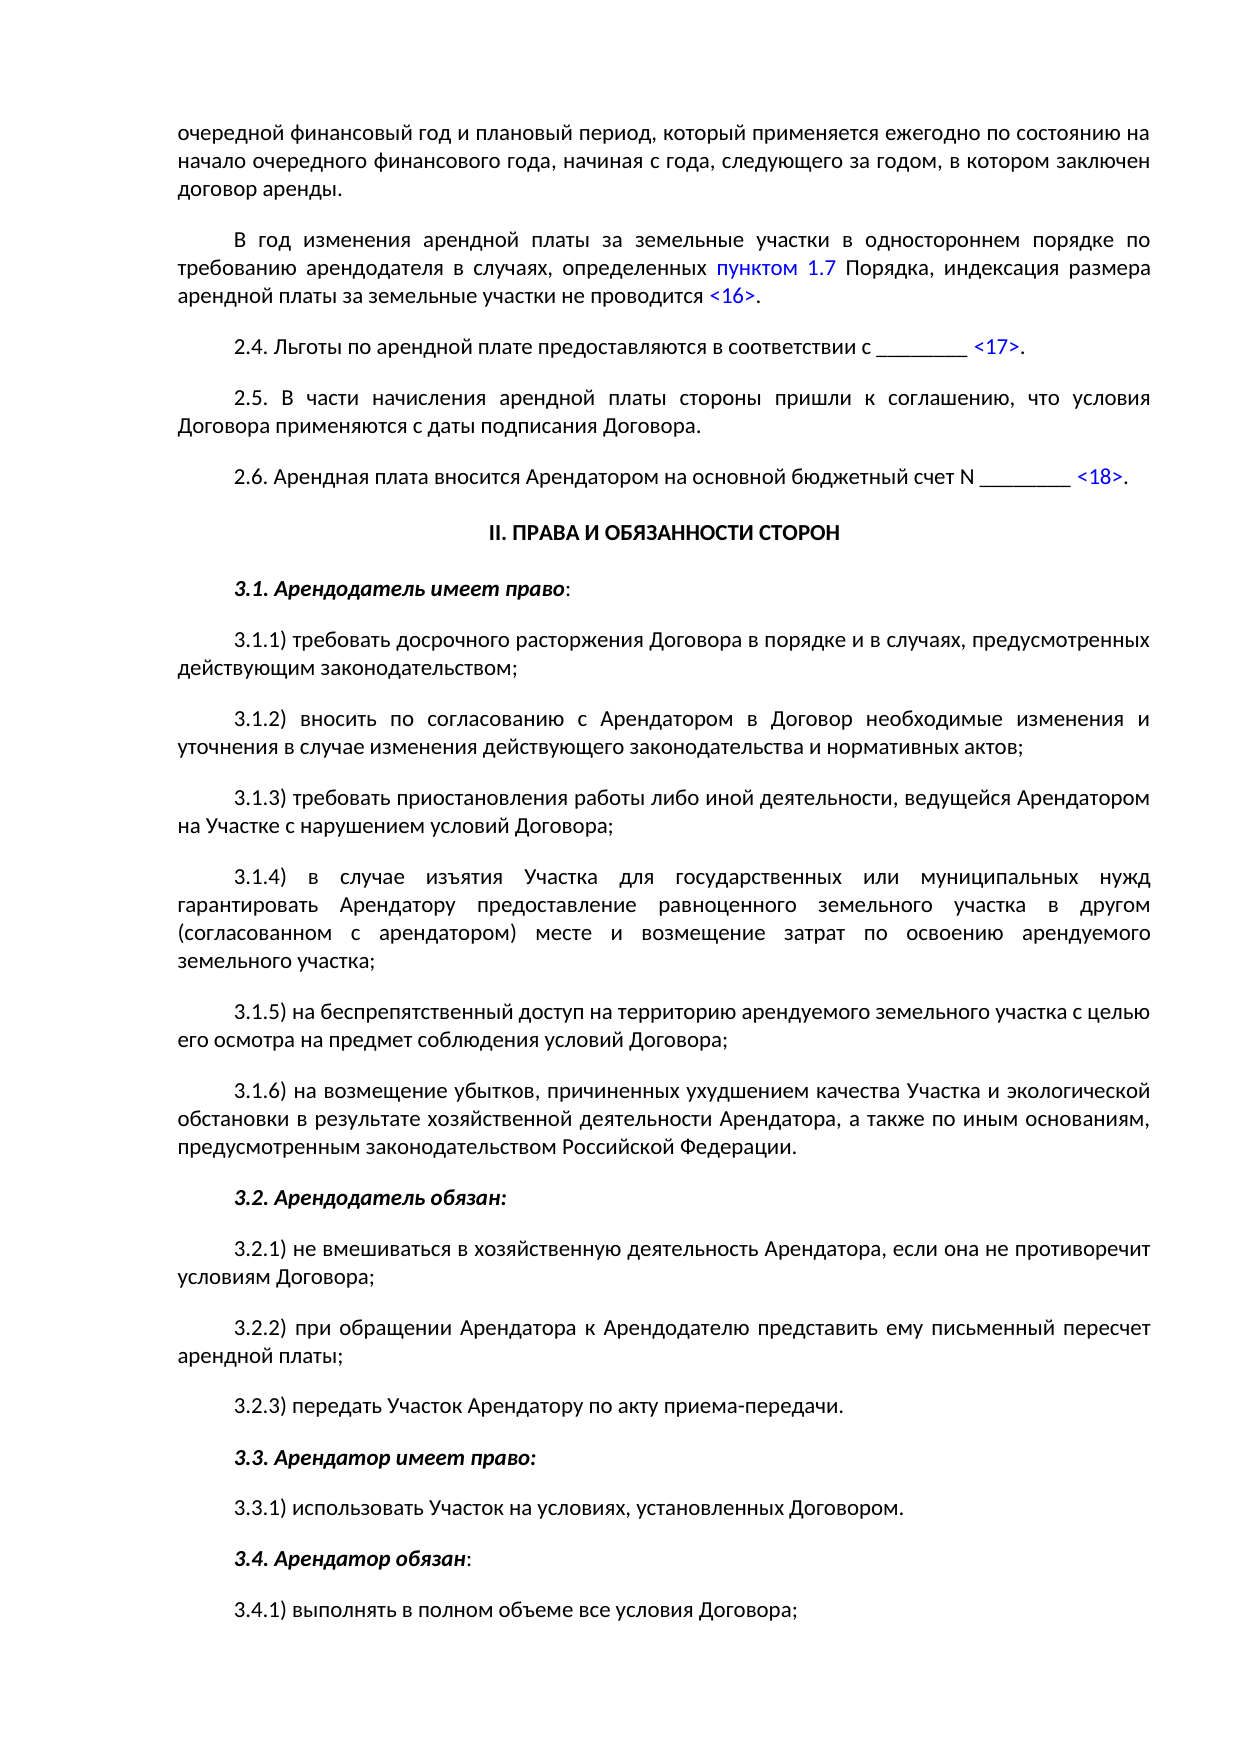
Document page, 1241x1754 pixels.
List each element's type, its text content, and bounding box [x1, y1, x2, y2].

text 3.3.1) использовать Участок на условиях, установленных Договором. [177, 1493, 1152, 1522]
text 3.1.6) на возмещение убытков, причиненных ухудшением качества Участка и экологической обстановки в результате хозяйственной деятельности Арендатора, а также по иным основаниям, предусмотренным законодательством Российской Федерации. [177, 1076, 1152, 1160]
text 3.4. Арендатор обязан: [177, 1544, 1152, 1572]
text В год изменения арендной платы за земельные участки в одностороннем порядке по требованию арендодателя в случаях, определенных пунктом 1.7 Порядка, индексация размера арендной платы за земельные участки не проводится <16>. [177, 225, 1152, 309]
text 3.1.3) требовать приостановления работы либо иной деятельности, ведущейся Арендатором на Участке с нарушением условий Договора; [177, 783, 1152, 839]
text 2.5. В части начисления арендной платы стороны пришли к соглашению, что условия Договора применяются с даты подписания Договора. [177, 383, 1152, 439]
text 3.4.1) выполнять в полном объеме все условия Договора; [177, 1595, 1152, 1623]
text 3.1. Арендодатель имеет право: [177, 574, 1152, 602]
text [177, 118, 1152, 202]
text 2.4. Льготы по арендной плате предоставляются в соответствии с ________ <17>. [177, 332, 1152, 360]
text 3.2.3) передать Участок Арендатору по акту приема-передачи. [177, 1392, 1152, 1420]
text 3.1.1) требовать досрочного расторжения Договора в порядке и в случаях, предусмотренных действующим законодательством; [177, 625, 1152, 681]
text 3.2. Арендодатель обязан: [177, 1183, 1152, 1211]
text 2.6. Арендная плата вносится Арендатором на основной бюджетный счет N ________ <18>. [177, 462, 1152, 490]
text 3.1.4) в случае изъятия Участка для государственных или муниципальных нужд гарантировать Арендатору предоставление равноценного земельного участка в другом (согласованном с арендатором) месте и возмещение затрат по освоению арендуемого земельного участка; [177, 862, 1152, 974]
text 3.1.2) вносить по согласованию с Арендатором в Договор необходимые изменения и уточнения в случае изменения действующего законодательства и нормативных актов; [177, 704, 1152, 760]
text 3.1.5) на беспрепятственный доступ на территорию арендуемого земельного участка с целью его осмотра на предмет соблюдения условий Договора; [177, 997, 1152, 1053]
text II. ПРАВА И ОБЯЗАННОСТИ СТОРОН [177, 518, 1152, 546]
text 3.3. Арендатор имеет право: [177, 1443, 1152, 1471]
text 3.2.1) не вмешиваться в хозяйственную деятельность Арендатора, если она не противоречит условиям Договора; [177, 1234, 1152, 1290]
text 3.2.2) при обращении Арендатора к Арендодателю представить ему письменный пересчет арендной платы; [177, 1313, 1152, 1369]
